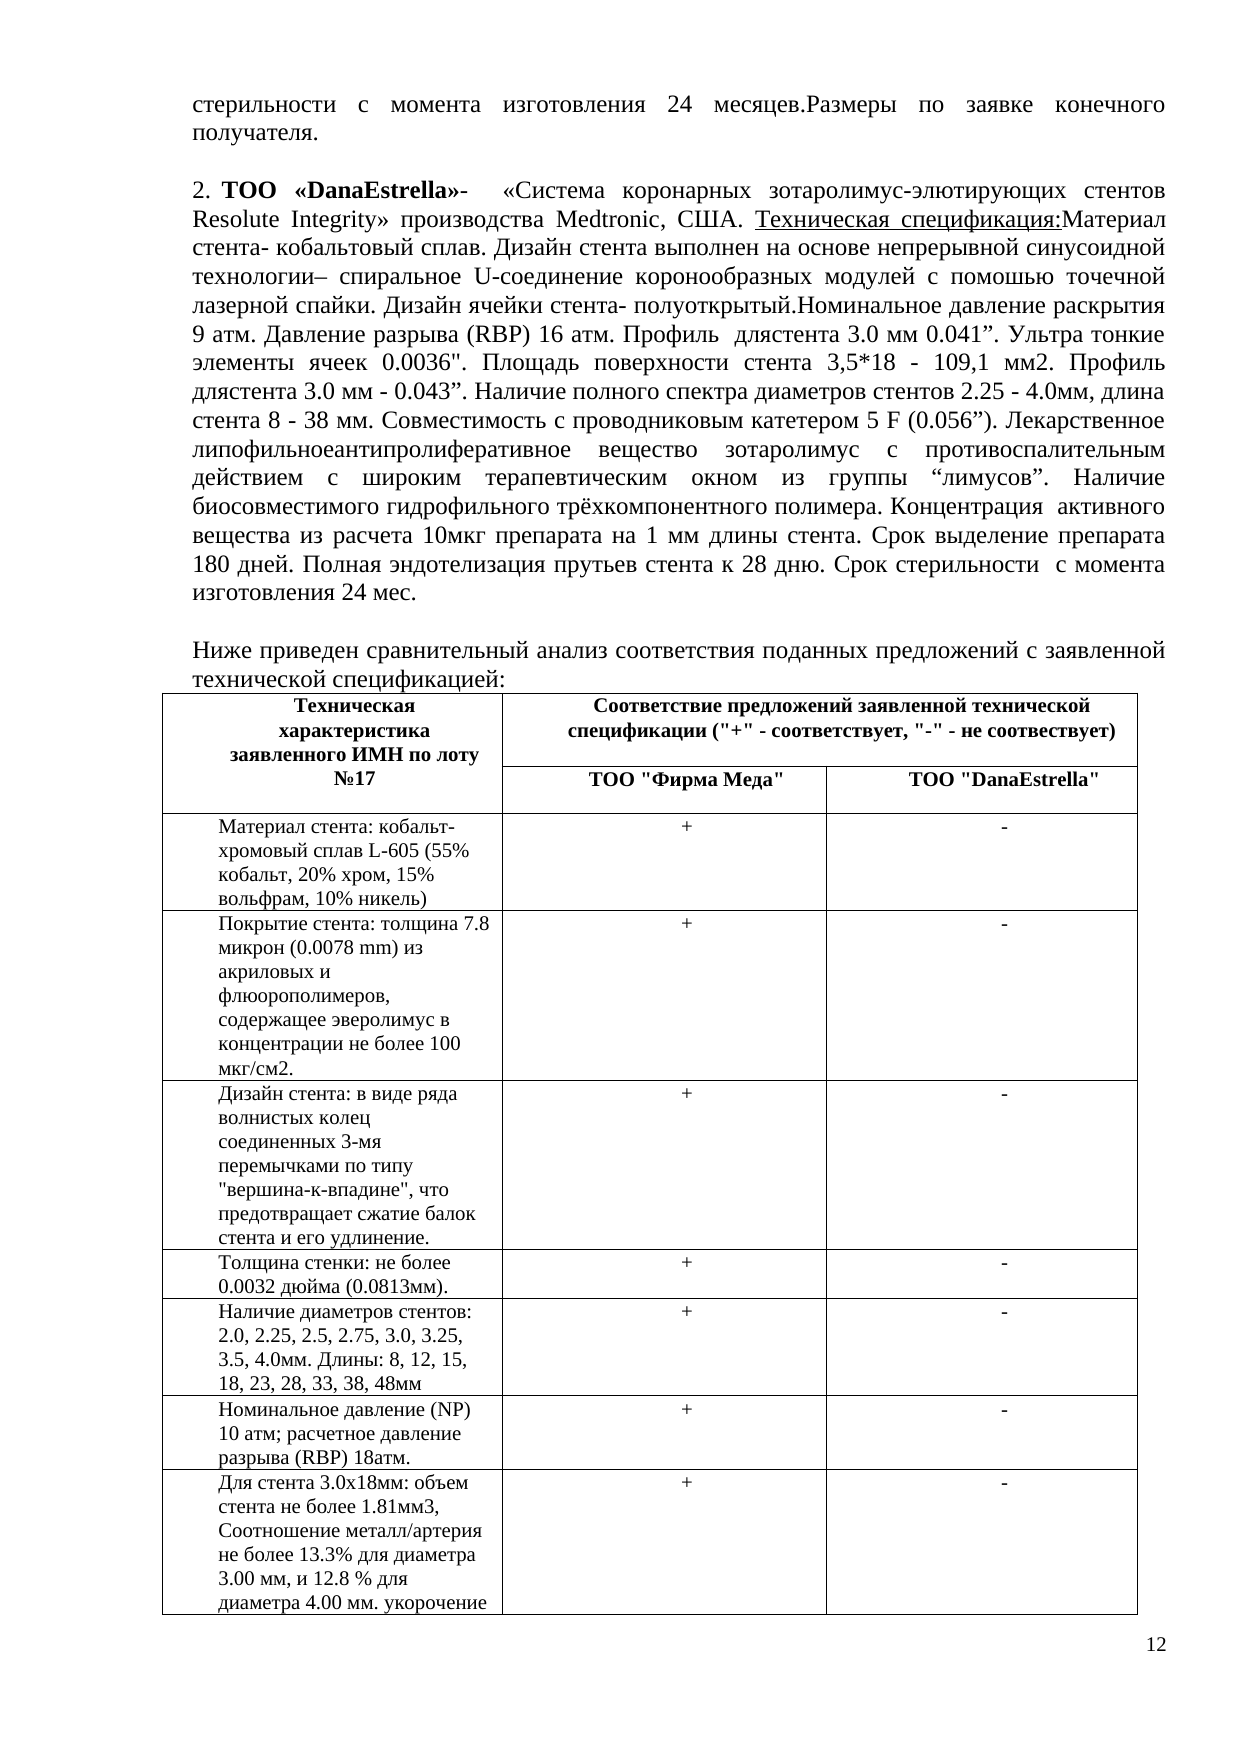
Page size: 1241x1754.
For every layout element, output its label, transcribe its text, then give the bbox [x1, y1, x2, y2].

table_cell - [827, 1250, 1137, 1298]
table_cell + [503, 1396, 826, 1469]
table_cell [163, 1470, 502, 1614]
table_cell + [503, 814, 826, 910]
table_cell Покрытие стента: толщина 7.8 микрон (0.0078 mm) из акриловых и флюорополимеров, содержащее эверолимус в концентрации не более 100 мкг/см2. [163, 911, 502, 1079]
table_cell Наличие диаметров стентов: 2.0, 2.25, 2.5, 2.75, 3.0, 3.25, 3.5, 4.0мм. Длины: 8, 12, 15, 18, 23, 28, 33, 38, 48мм [163, 1299, 502, 1395]
text Ниже приведен сравнительный анализ соответствия поданных предложений с заявленной технической спецификацией: [192, 635, 1166, 692]
table_cell ТОО "DanaEstrella" [827, 767, 1137, 813]
table_cell + [503, 1081, 826, 1249]
table_cell Дизайн стента: в виде ряда волнистых колец соединенных 3-мя перемычками по типу "вершина-к-впадине", что предотвращает сжатие балок стента и его удлинение. [163, 1081, 502, 1249]
table_cell + [503, 1250, 826, 1298]
table_cell + [503, 1299, 826, 1395]
table_header Техническая характеристика заявленного ИМН по лоту №17 [163, 694, 502, 813]
table_cell Толщина стенки: не более 0.0032 дюйма (0.0813мм). [163, 1250, 502, 1298]
table_cell - [827, 1396, 1137, 1469]
table_cell ТОО "Фирма Меда" [503, 767, 826, 813]
table_header Соответствие предложений заявленной технической спецификации ("+" - соответствует, "-" - не соотвествует) [503, 694, 1137, 766]
table_cell Материал стента: кобальт-хромовый сплав L-605 (55% кобальт, 20% хром, 15% вольфрам, 10% никель) [163, 814, 502, 910]
table_cell - [827, 1470, 1137, 1614]
table_cell - [827, 814, 1137, 910]
table_cell Номинальное давление (NP) 10 атм; расчетное давление разрыва (RBP) 18атм. [163, 1396, 502, 1469]
table_cell - [827, 1081, 1137, 1249]
table_cell - [827, 911, 1137, 1079]
table_cell + [503, 1470, 826, 1614]
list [192, 89, 1166, 146]
table_cell + [503, 911, 826, 1079]
table_cell - [827, 1299, 1137, 1395]
list ТОО «DanaEstrella»- «Система коронарных зотаролимус-элютирующих стентов Resolute Integrity» производства Medtronic, США. Техническая спецификация:Материал стента- кобальтовый сплав. Дизайн стента выполнен на основе непрерывной синусоидной технологии– спиральное U-соединение коронообразных модулей с помошью точечной лазерной спайки. Дизайн ячейки стента- полуоткрытый.Номинальное давление раскрытия 9 атм. Давление разрыва (RBP) 16 атм. Профиль длястента 3.0 мм 0.041”. Ультра тонкие элементы ячеек 0.0036". Площадь поверхности стента 3,5*18 - 109,1 мм2. Профиль длястента 3.0 мм - 0.043”. Наличие полного спектра диаметров стентов 2.25 - 4.0мм, длина стента 8 - 38 мм. Совместимость с проводниковым катетером 5 F (0.056”). Лекарственное липофильноеантипролиферативное вещество зотаролимус с противоспалительным действием с широким терапевтическим окном из группы “лимусов”. Наличие биосовместимого гидрофильного трёхкомпонентного полимера. Концентрация активного вещества из расчета 10мкг препарата на 1 мм длины стента. Срок выделение препарата 180 дней. Полная эндотелизация прутьев стента к 28 дню. Срок стерильности с момента изготовления 24 мес. [192, 175, 1166, 606]
